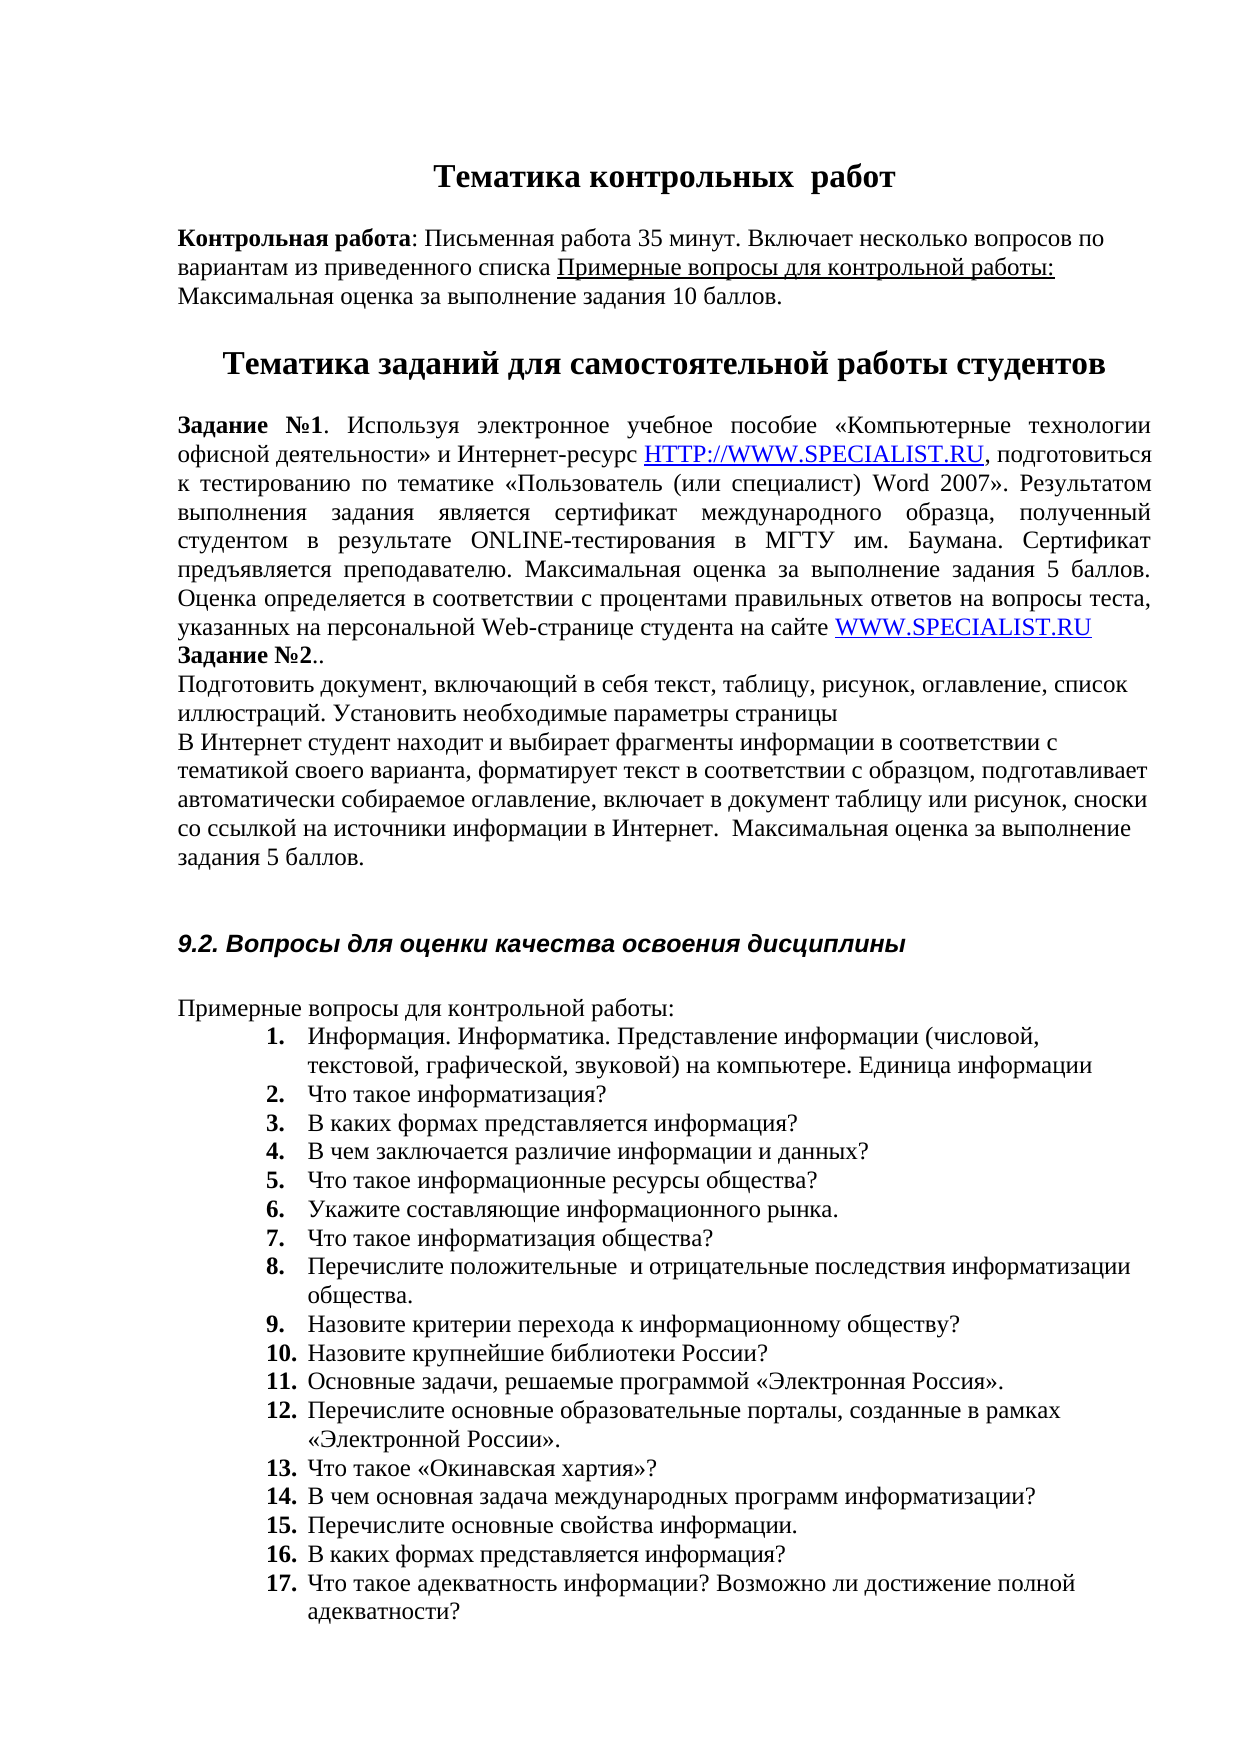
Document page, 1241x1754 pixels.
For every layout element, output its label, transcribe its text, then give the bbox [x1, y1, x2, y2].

text Задание №2.. [177, 640, 1152, 669]
text Максимальная оценка за выполнение задания 10 баллов. [177, 281, 1152, 310]
list В каких формах представляется информация? [266, 1108, 1152, 1136]
text Подготовить документ, включающий в себя текст, таблицу, рисунок, оглавление, список иллюстраций. Установить необходимые параметры страницы [177, 669, 1152, 727]
list Что такое адекватность информации? Возможно ли достижение полной адекватности? [266, 1568, 1152, 1625]
list Назовите критерии перехода к информационному обществу? [266, 1309, 1152, 1338]
list Перечислите основные свойства информации. [266, 1510, 1152, 1539]
list Основные задачи, решаемые программой «Электронная Россия». [266, 1366, 1152, 1395]
list Что такое информатизация общества? [266, 1223, 1152, 1251]
list В каких формах представляется информация? [266, 1539, 1152, 1568]
subtitle 9.2. Вопросы для оценки качества освоения дисциплины [177, 929, 1152, 958]
text Примерные вопросы для контрольной работы: [177, 993, 1152, 1021]
list Информация. Информатика. Представление информации (числовой, текстовой, графической, звуковой) на компьютере. Единица информации [266, 1021, 1152, 1079]
list Перечислите основные образовательные порталы, созданные в рамках «Электронной России». [266, 1395, 1152, 1453]
list Перечислите положительные и отрицательные последствия информатизации общества. [266, 1251, 1152, 1309]
text В Интернет студент находит и выбирает фрагменты информации в соответствии с тематикой своего варианта, форматирует текст в соответствии с образцом, подготавливает автоматически собираемое оглавление, включает в документ таблицу или рисунок, сноски со ссылкой на источники информации в Интернет. Максимальная оценка за выполнение задания 5 баллов. [177, 727, 1152, 870]
text Контрольная работа: Письменная работа 35 минут. Включает несколько вопросов по вариантам из приведенного списка Примерные вопросы для контрольной работы: [177, 223, 1152, 281]
list Что такое информационные ресурсы общества? [266, 1165, 1152, 1194]
list Что такое «Окинавская хартия»? [266, 1453, 1152, 1481]
subtitle Тематика заданий для самостоятельной работы студентов [177, 343, 1152, 382]
text Задание №1. Используя электронное учебное пособие «Компьютерные технологии офисной деятельности» и Интернет-ресурс HTTP://WWW.SPECIALIST.RU, подготовиться к тестированию по тематике «Пользователь (или специалист) Word 2007». Результатом выполнения задания является сертификат международного образца, полученный студентом в результате ONLINE-тестирования в МГТУ им. Баумана. Сертификат предъявляется преподавателю. Максимальная оценка за выполнение задания 5 баллов. Оценка определяется в соответствии с процентами правильных ответов на вопросы теста, указанных на персональной Web-странице студента на сайте WWW.SPECIALIST.RU [177, 410, 1152, 640]
subtitle Тематика контрольных работ [177, 156, 1152, 195]
list Назовите крупнейшие библиотеки России? [266, 1338, 1152, 1366]
list Укажите составляющие информационного рынка. [266, 1194, 1152, 1223]
list В чем заключается различие информации и данных? [266, 1136, 1152, 1165]
list Что такое информатизация? [266, 1079, 1152, 1108]
list В чем основная задача международных программ информатизации? [266, 1481, 1152, 1510]
